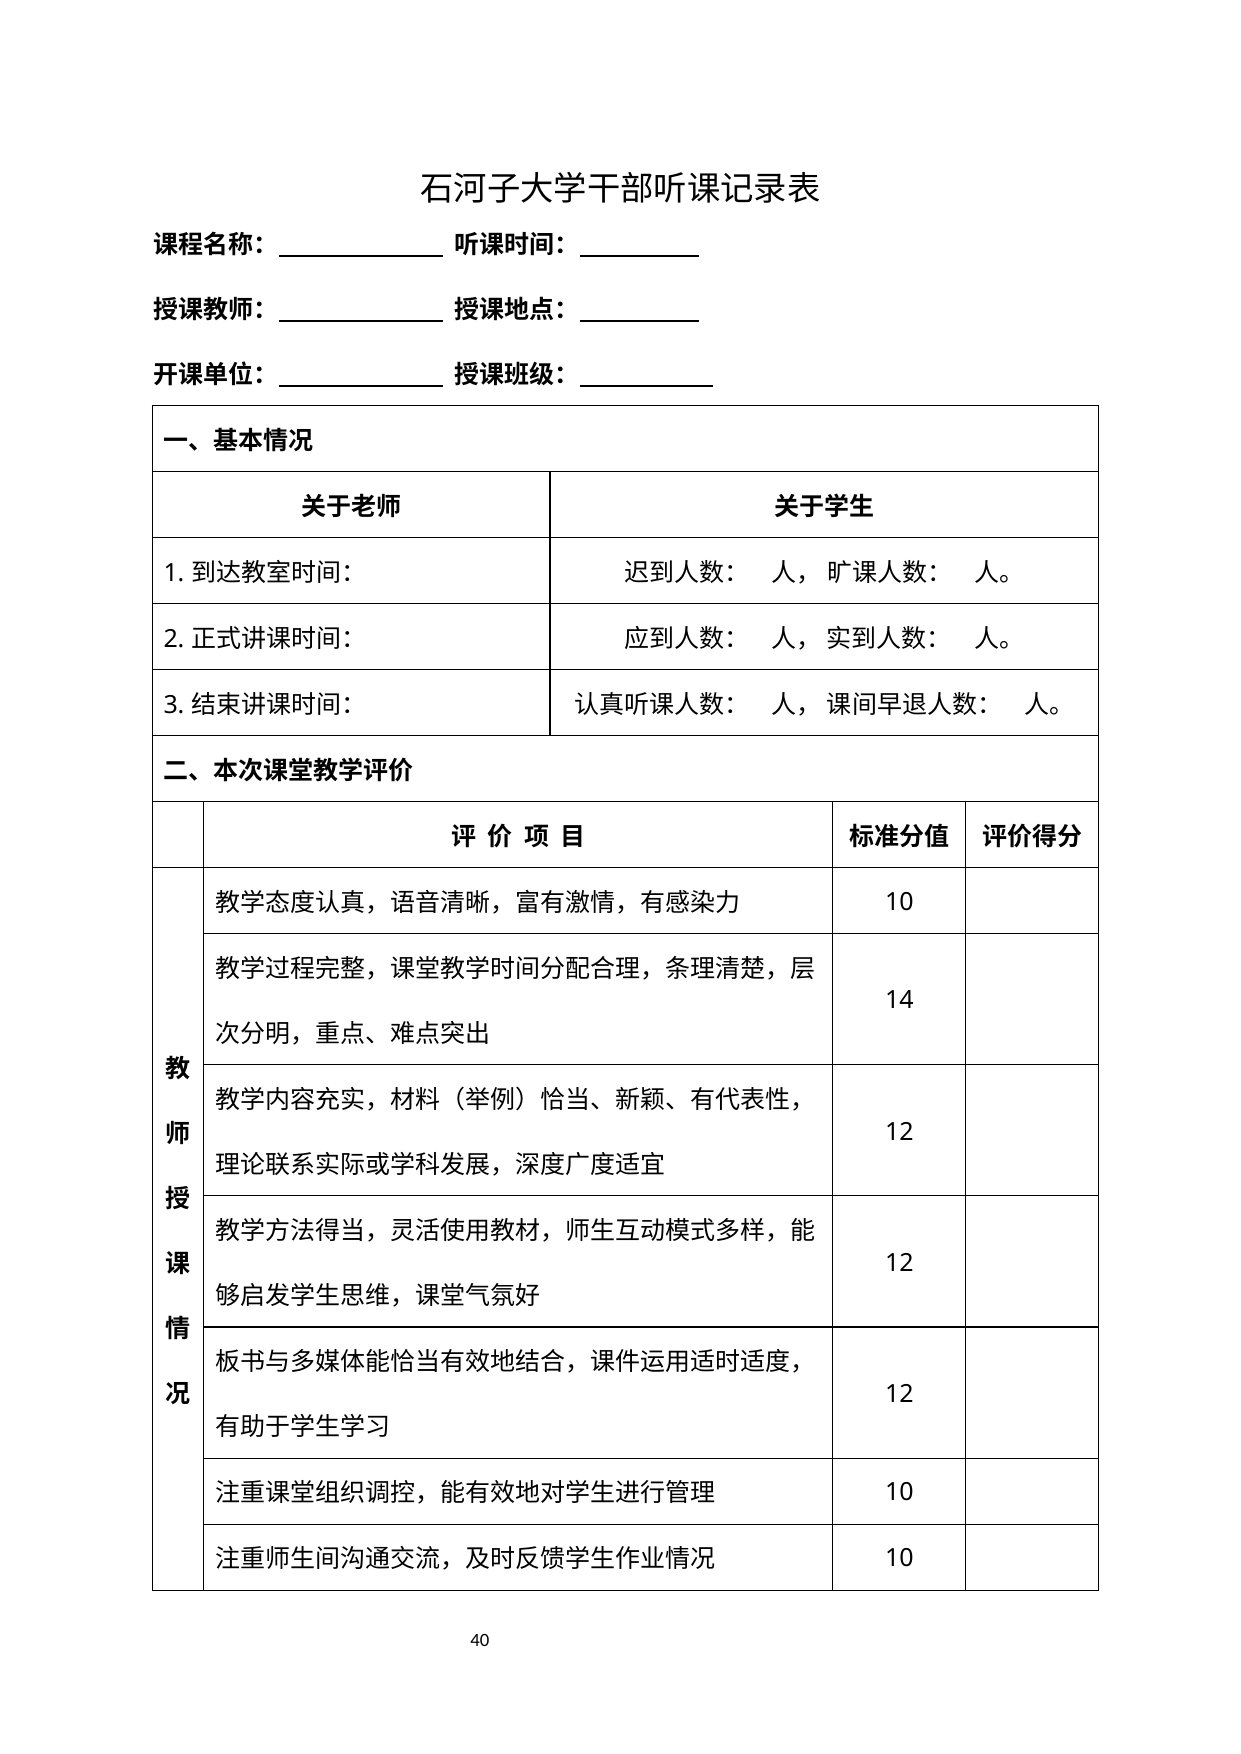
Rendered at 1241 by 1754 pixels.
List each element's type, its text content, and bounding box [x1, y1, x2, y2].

table_cell 2. 正式讲课时间： [153, 604, 549, 669]
table_cell 关于学生 [551, 472, 1098, 537]
table_cell [966, 1328, 1098, 1457]
table_cell 12 [833, 1065, 965, 1195]
table_cell 教师授课情况 [153, 868, 203, 1589]
text 石河子大学干部听课记录表 [153, 162, 1087, 210]
table_cell 评价得分 [966, 802, 1098, 867]
table_cell 关于老师 [153, 472, 549, 537]
table_cell 评 价 项 目 [204, 802, 832, 867]
table_cell 12 [833, 1328, 965, 1457]
text 授课教师： 授课地点： [153, 275, 1087, 340]
table_cell [966, 934, 1098, 1064]
table_cell 教学过程完整，课堂教学时间分配合理，条理清楚，层次分明，重点、难点突出 [204, 934, 832, 1064]
table_cell [966, 1525, 1098, 1589]
table_cell 教学内容充实，材料（举例）恰当、新颖、有代表性，理论联系实际或学科发展，深度广度适宜 [204, 1065, 832, 1195]
table_cell 3. 结束讲课时间： [153, 670, 549, 735]
table_cell [966, 868, 1098, 933]
table_cell 注重师生间沟通交流，及时反馈学生作业情况 [204, 1525, 832, 1589]
table_cell 标准分值 [833, 802, 965, 867]
table_cell [153, 802, 203, 867]
table_cell 1. 到达教室时间： [153, 538, 549, 603]
table_cell 12 [833, 1196, 965, 1326]
table_cell 应到人数： 人， 实到人数： 人。 [551, 604, 1098, 669]
table_cell 10 [833, 1525, 965, 1589]
text 开课单位： 授课班级： [153, 340, 1087, 405]
table_cell 迟到人数： 人， 旷课人数： 人。 [551, 538, 1098, 603]
table_cell 10 [833, 1459, 965, 1523]
table_cell 二、本次课堂教学评价 [153, 736, 1098, 801]
table_cell 教学方法得当，灵活使用教材，师生互动模式多样，能够启发学生思维，课堂气氛好 [204, 1196, 832, 1326]
table_cell 认真听课人数： 人， 课间早退人数： 人。 [551, 670, 1098, 735]
table_cell 10 [833, 868, 965, 933]
text 课程名称： 听课时间： [153, 210, 1087, 275]
table_cell [966, 1065, 1098, 1195]
table_cell [966, 1459, 1098, 1523]
table_cell 14 [833, 934, 965, 1064]
table_cell 注重课堂组织调控，能有效地对学生进行管理 [204, 1459, 832, 1523]
table_cell 教学态度认真，语音清晰，富有激情，有感染力 [204, 868, 832, 933]
table_header 一、基本情况 [153, 406, 1098, 471]
table_cell 板书与多媒体能恰当有效地结合，课件运用适时适度，有助于学生学习 [204, 1328, 832, 1457]
table_cell [966, 1196, 1098, 1326]
